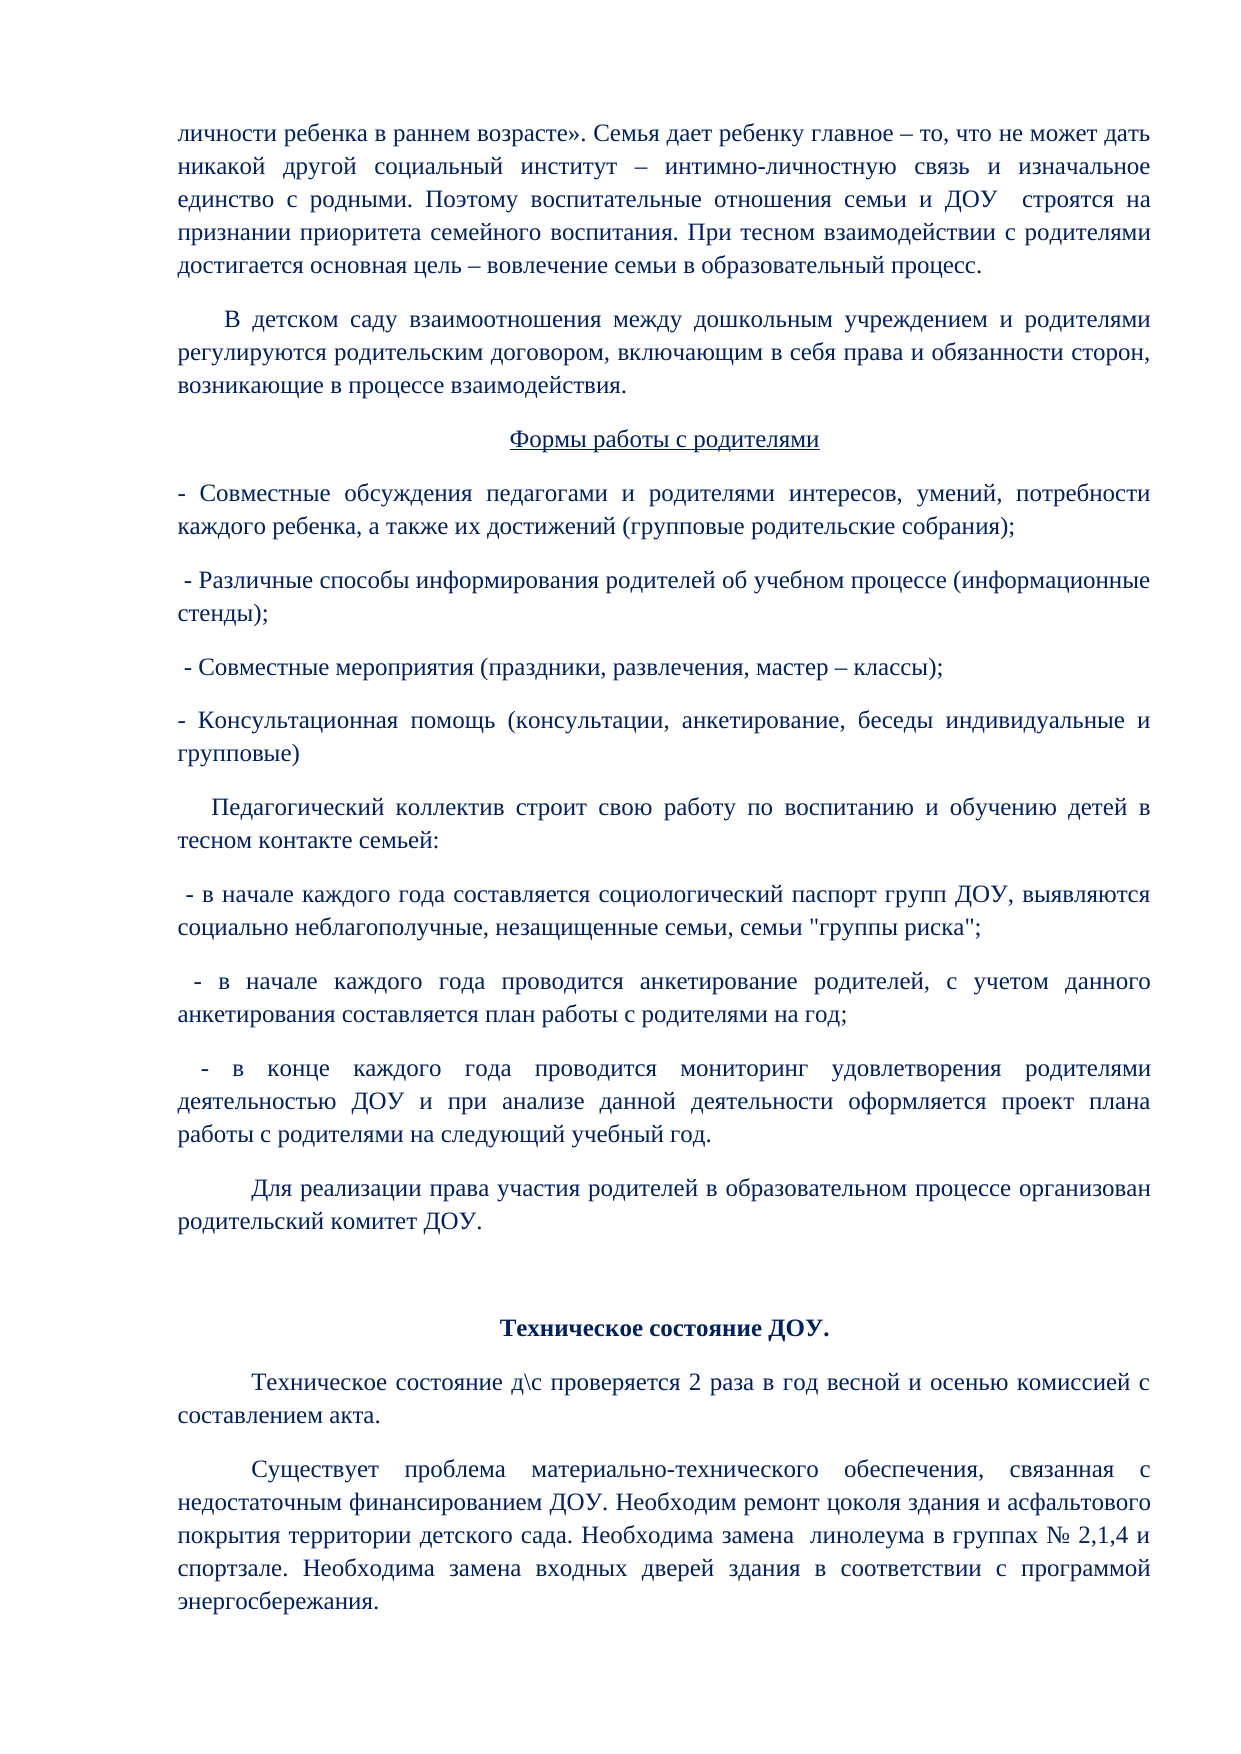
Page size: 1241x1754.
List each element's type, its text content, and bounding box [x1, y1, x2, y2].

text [177, 118, 1152, 279]
text Техническое состояние ДОУ. [177, 1313, 1152, 1342]
text В детском саду взаимоотношения между дошкольным учреждением и родителями регулируются родительским договором, включающим в себя права и обязанности сторон, возникающие в процессе взаимодействия. [177, 304, 1152, 399]
text - Консультационная помощь (консультации, анкетирование, беседы индивидуальные и групповые) [177, 705, 1152, 767]
text Для реализации права участия родителей в образовательном процессе организован родительский комитет ДОУ. [177, 1173, 1152, 1234]
text Педагогический коллектив строит свою работу по воспитанию и обучению детей в тесном контакте семьей: [177, 792, 1152, 854]
text - в начале каждого года составляется социологический паспорт групп ДОУ, выявляются социально неблагополучные, незащищенные семьи, семьи "группы риска"; [177, 879, 1152, 941]
text Существует проблема материально-технического обеспечения, связанная с недостаточным финансированием ДОУ. Необходим ремонт цоколя здания и асфальтового покрытия территории детского сада. Необходима замена линолеума в группах № 2,1,4 и спортзале. Необходима замена входных дверей здания в соответствии с программой энергосбережания. [177, 1454, 1152, 1615]
text - в конце каждого года проводится мониторинг удовлетворения родителями деятельностью ДОУ и при анализе данной деятельности оформляется проект плана работы с родителями на следующий учебный год. [177, 1053, 1152, 1148]
text - в начале каждого года проводится анкетирование родителей, с учетом данного анкетирования составляется план работы с родителями на год; [177, 966, 1152, 1028]
text Техническое состояние д\с проверяется 2 раза в год весной и осенью комиссией с составлением акта. [177, 1367, 1152, 1429]
text - Совместные обсуждения педагогами и родителями интересов, умений, потребности каждого ребенка, а также их достижений (групповые родительские собрания); [177, 478, 1152, 539]
text - Различные способы информирования родителей об учебном процессе (информационные стенды); [177, 565, 1152, 626]
text Формы работы с родителями [177, 424, 1152, 453]
text - Совместные мероприятия (праздники, развлечения, мастер – классы); [177, 652, 1152, 680]
